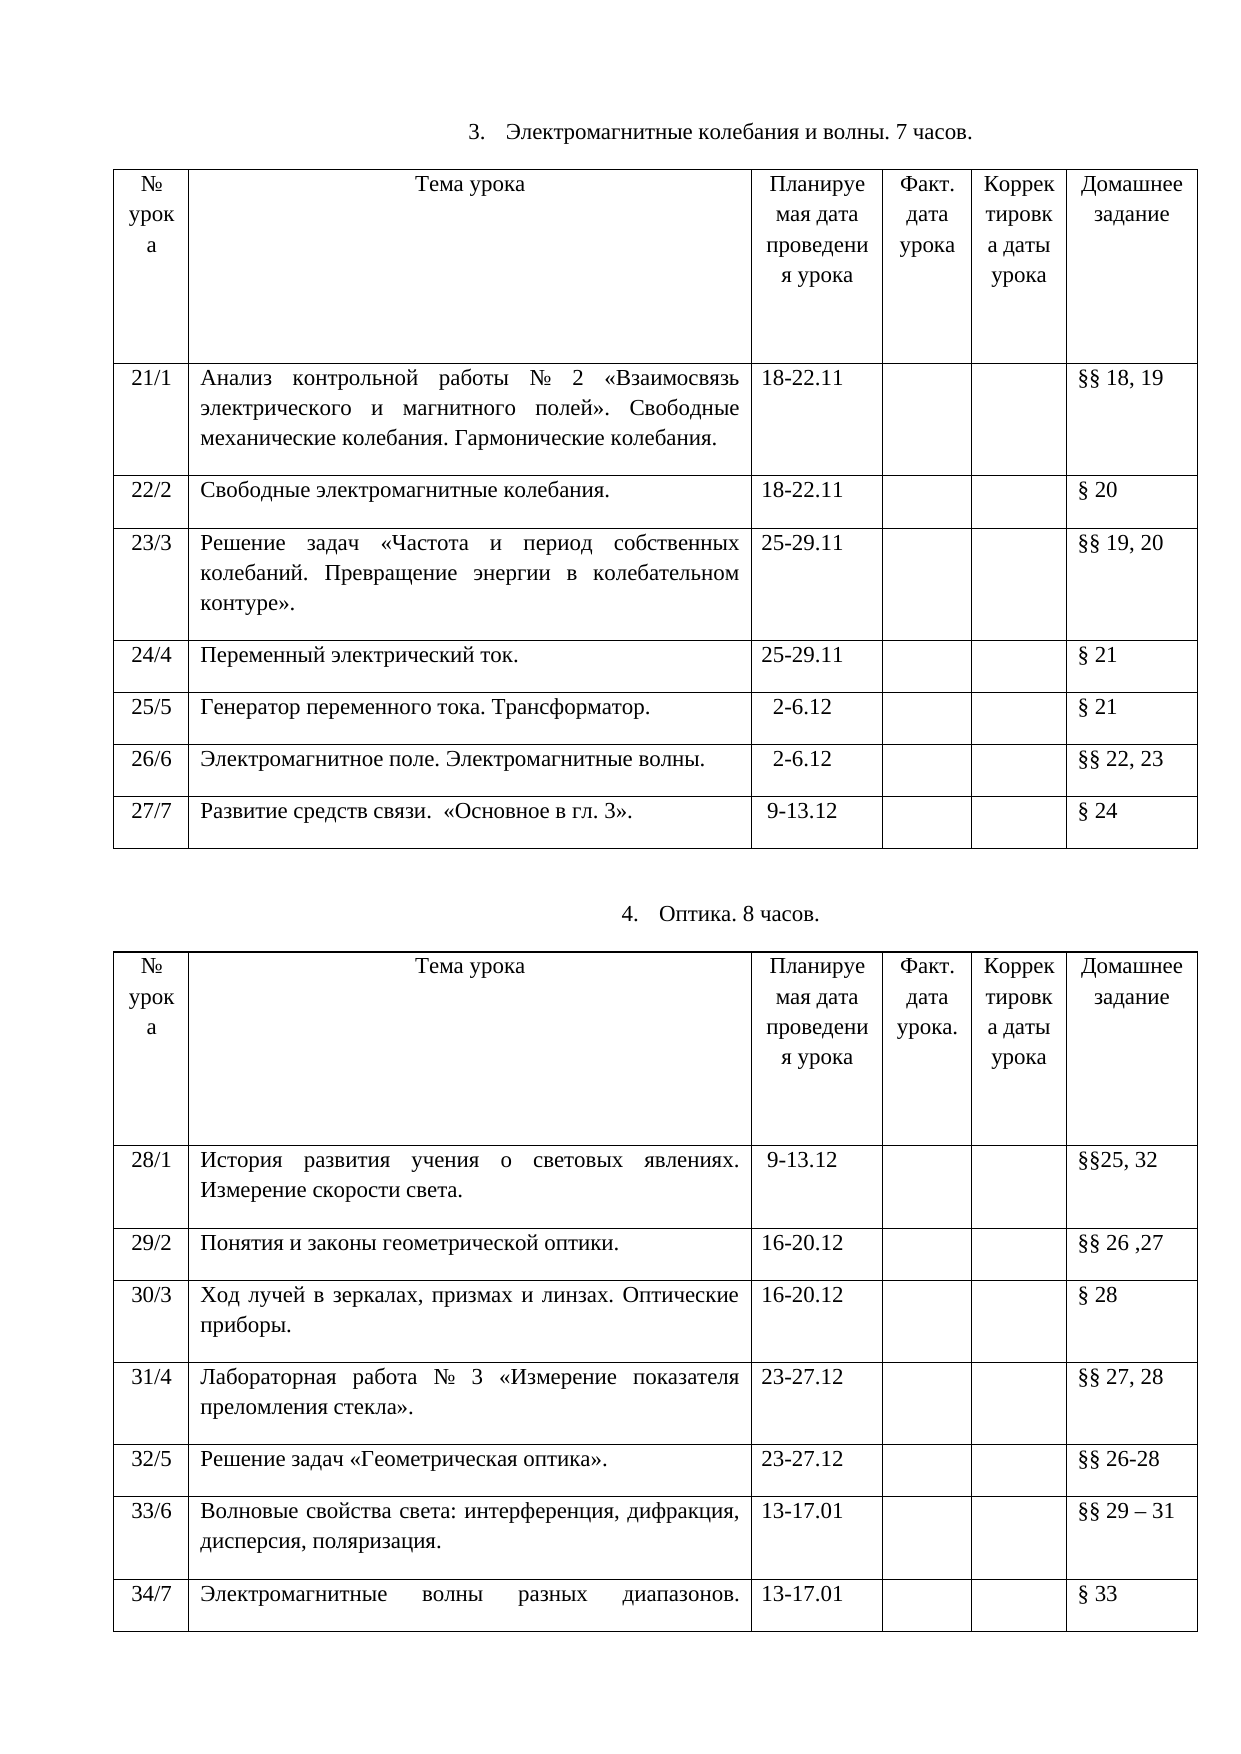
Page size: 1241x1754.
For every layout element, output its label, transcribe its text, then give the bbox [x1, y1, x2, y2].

table_cell 34/7 [114, 1580, 188, 1631]
table_cell 25/5 [114, 693, 188, 744]
table_cell [972, 1580, 1066, 1631]
table_cell § 28 [1067, 1281, 1197, 1362]
table_header Факт. дата урока [883, 170, 971, 363]
table_header Факт. дата урока. [883, 953, 971, 1145]
table_cell Понятия и законы геометрической оптики. [189, 1229, 751, 1279]
table_cell [972, 364, 1066, 475]
table_cell [883, 1229, 971, 1279]
table_cell [972, 1445, 1066, 1496]
table_cell История развития учения о световых явлениях. Измерение скорости света. [189, 1146, 751, 1227]
table_cell 22/2 [114, 476, 188, 527]
table_header Корректировка даты урока [972, 170, 1066, 363]
table_cell 27/7 [114, 797, 188, 848]
table_cell [883, 1580, 971, 1631]
table_cell [883, 745, 971, 796]
table_cell Анализ контрольной работы № 2 «Взаимосвязь электрического и магнитного полей». Свободные механические колебания. Гармонические колебания. [189, 364, 751, 475]
table_cell § 21 [1067, 641, 1197, 692]
table_cell Развитие средств связи. «Основное в гл. 3». [189, 797, 751, 848]
table_cell 9-13.12 [752, 797, 882, 848]
table_header Тема урока [189, 953, 751, 1145]
table_cell [883, 529, 971, 640]
table_cell [883, 364, 971, 475]
table_cell Лабораторная работа № 3 «Измерение показателя преломления стекла». [189, 1363, 751, 1444]
table_cell 23/3 [114, 529, 188, 640]
table_cell Свободные электромагнитные колебания. [189, 476, 751, 527]
table_cell Переменный электрический ток. [189, 641, 751, 692]
list Оптика. 8 часов. [290, 900, 1152, 927]
table_cell §§ 26 ,27 [1067, 1229, 1197, 1279]
table_cell [883, 1497, 971, 1578]
table_cell 21/1 [114, 364, 188, 475]
table_cell 2-6.12 [752, 745, 882, 796]
table_cell 16-20.12 [752, 1229, 882, 1279]
table_header № урока [114, 170, 188, 363]
table_cell Генератор переменного тока. Трансформатор. [189, 693, 751, 744]
table_cell § 33 [1067, 1580, 1197, 1631]
table_cell 25-29.11 [752, 641, 882, 692]
table_header Домашнее задание [1067, 170, 1197, 363]
table_header Планируемая дата проведения урока [752, 953, 882, 1145]
table_cell § 21 [1067, 693, 1197, 744]
table_cell 25-29.11 [752, 529, 882, 640]
table_cell 31/4 [114, 1363, 188, 1444]
table_cell 18-22.11 [752, 476, 882, 527]
table_cell [972, 641, 1066, 692]
table_cell Электромагнитное поле. Электромагнитные волны. [189, 745, 751, 796]
table_cell 32/5 [114, 1445, 188, 1496]
table_cell §§ 27, 28 [1067, 1363, 1197, 1444]
table_cell [883, 693, 971, 744]
table_cell 23-27.12 [752, 1363, 882, 1444]
list Электромагнитные колебания и волны. 7 часов. [290, 118, 1152, 144]
table_cell §§ 18, 19 [1067, 364, 1197, 475]
table_cell 16-20.12 [752, 1281, 882, 1362]
table_cell 18-22.11 [752, 364, 882, 475]
table_cell §§ 22, 23 [1067, 745, 1197, 796]
table_cell [972, 476, 1066, 527]
table_cell Ход лучей в зеркалах, призмах и линзах. Оптические приборы. [189, 1281, 751, 1362]
table_cell 2-6.12 [752, 693, 882, 744]
table_cell [972, 1229, 1066, 1279]
table_cell 28/1 [114, 1146, 188, 1227]
table_cell 13-17.01 [752, 1497, 882, 1578]
table_cell [883, 797, 971, 848]
table_header Планируемая дата проведения урока [752, 170, 882, 363]
table_cell [972, 745, 1066, 796]
table_cell Решение задач «Геометрическая оптика». [189, 1445, 751, 1496]
table_header Тема урока [189, 170, 751, 363]
table_cell 23-27.12 [752, 1445, 882, 1496]
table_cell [189, 1580, 751, 1631]
table_cell [972, 693, 1066, 744]
table_cell Решение задач «Частота и период собственных колебаний. Превращение энергии в колебательном контуре». [189, 529, 751, 640]
table_cell §§ 26-28 [1067, 1445, 1197, 1496]
table_cell [972, 1146, 1066, 1227]
table_cell §§ 29 – 31 [1067, 1497, 1197, 1578]
table_cell 33/6 [114, 1497, 188, 1578]
table_cell [972, 1363, 1066, 1444]
table_cell 24/4 [114, 641, 188, 692]
table_cell [972, 797, 1066, 848]
table_cell § 20 [1067, 476, 1197, 527]
table_cell §§25, 32 [1067, 1146, 1197, 1227]
table_header № урока [114, 953, 188, 1145]
table_cell [883, 476, 971, 527]
table_cell § 24 [1067, 797, 1197, 848]
table_cell 29/2 [114, 1229, 188, 1279]
table_cell [883, 1363, 971, 1444]
table_cell [972, 529, 1066, 640]
table_cell [883, 1281, 971, 1362]
table_cell [972, 1281, 1066, 1362]
table_cell [883, 1445, 971, 1496]
table_cell [883, 1146, 971, 1227]
table_header Корректировка даты урока [972, 953, 1066, 1145]
table_cell 9-13.12 [752, 1146, 882, 1227]
table_cell 26/6 [114, 745, 188, 796]
table_header Домашнее задание [1067, 953, 1197, 1145]
table_cell [883, 641, 971, 692]
table_cell [972, 1497, 1066, 1578]
table_cell 13-17.01 [752, 1580, 882, 1631]
table_cell Волновые свойства света: интерференция, дифракция, дисперсия, поляризация. [189, 1497, 751, 1578]
table_cell 30/3 [114, 1281, 188, 1362]
table_cell §§ 19, 20 [1067, 529, 1197, 640]
